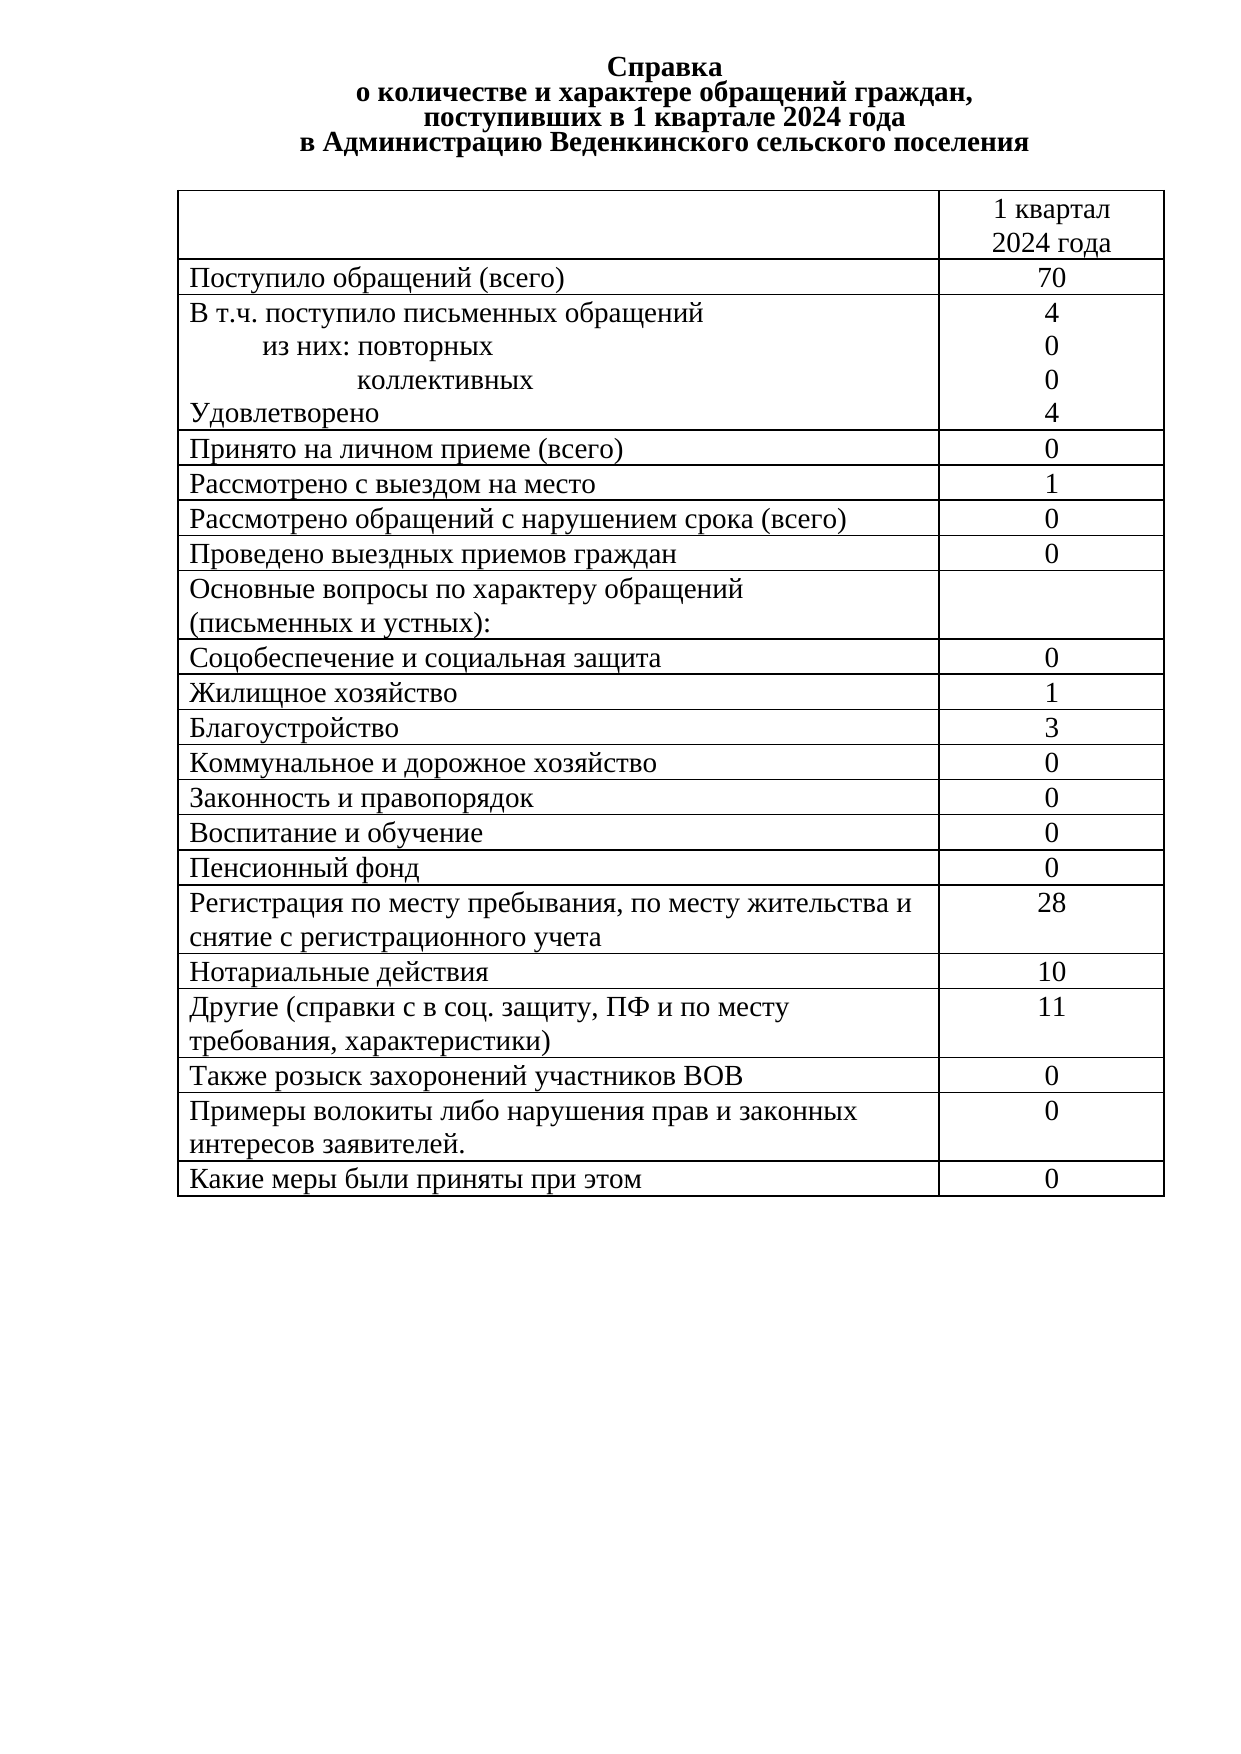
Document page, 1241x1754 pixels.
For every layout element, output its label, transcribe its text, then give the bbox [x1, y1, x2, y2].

table_cell Основные вопросы по характеру обращений (письменных и устных): [179, 571, 938, 638]
table_cell 0 [940, 815, 1163, 849]
table_cell Проведено выездных приемов граждан [179, 536, 938, 569]
subtitle в Администрацию Веденкинского сельского поселения [177, 131, 1152, 156]
table_cell Нотариальные действия [179, 954, 938, 988]
table_cell Регистрация по месту пребывания, по месту жительства и снятие с регистрационного учета [179, 886, 938, 953]
table_cell Поступило обращений (всего) [179, 260, 938, 293]
table_cell [940, 571, 1163, 638]
table_cell Рассмотрено обращений с нарушением срока (всего) [179, 501, 938, 534]
table_cell 0 [940, 1093, 1163, 1160]
table_cell 0 [940, 851, 1163, 884]
table_cell 4 0 0 4 [940, 295, 1163, 429]
table_cell Также розыск захоронений участников ВОВ [179, 1058, 938, 1091]
subtitle о количестве и характере обращений граждан, [177, 81, 1152, 106]
table_cell Благоустройство [179, 710, 938, 743]
table_cell Соцобеспечение и социальная защита [179, 640, 938, 673]
table_cell 11 [940, 989, 1163, 1056]
table_cell Какие меры были приняты при этом [179, 1162, 938, 1195]
table_header 1 квартал 2024 года [940, 191, 1163, 258]
subtitle поступивших в 1 квартале 2024 года [177, 106, 1152, 131]
table_cell 0 [940, 431, 1163, 464]
table_cell Другие (справки с в соц. защиту, ПФ и по месту требования, характеристики) [179, 989, 938, 1056]
table_cell Жилищное хозяйство [179, 675, 938, 708]
table_cell 0 [940, 640, 1163, 673]
subtitle Справка [177, 56, 1152, 81]
table_cell Принято на личном приеме (всего) [179, 431, 938, 464]
table_cell Рассмотрено с выездом на место [179, 466, 938, 499]
table_cell 0 [940, 536, 1163, 569]
table_cell 3 [940, 710, 1163, 743]
table_cell 28 [940, 886, 1163, 953]
table_cell 0 [940, 1162, 1163, 1195]
table_cell 1 [940, 675, 1163, 708]
table_header [179, 191, 938, 258]
table_cell 0 [940, 780, 1163, 814]
table_cell Законность и правопорядок [179, 780, 938, 814]
table_cell Пенсионный фонд [179, 851, 938, 884]
table_cell Примеры волокиты либо нарушения прав и законных интересов заявителей. [179, 1093, 938, 1160]
table_cell 0 [940, 1058, 1163, 1091]
table_cell 0 [940, 745, 1163, 779]
table_cell В т.ч. поступило письменных обращений из них: повторных коллективных Удовлетворено [179, 295, 938, 429]
table_cell 70 [940, 260, 1163, 293]
table_cell 10 [940, 954, 1163, 988]
table_cell 1 [940, 466, 1163, 499]
table_cell 0 [940, 501, 1163, 534]
table_cell Коммунальное и дорожное хозяйство [179, 745, 938, 779]
table_cell Воспитание и обучение [179, 815, 938, 849]
